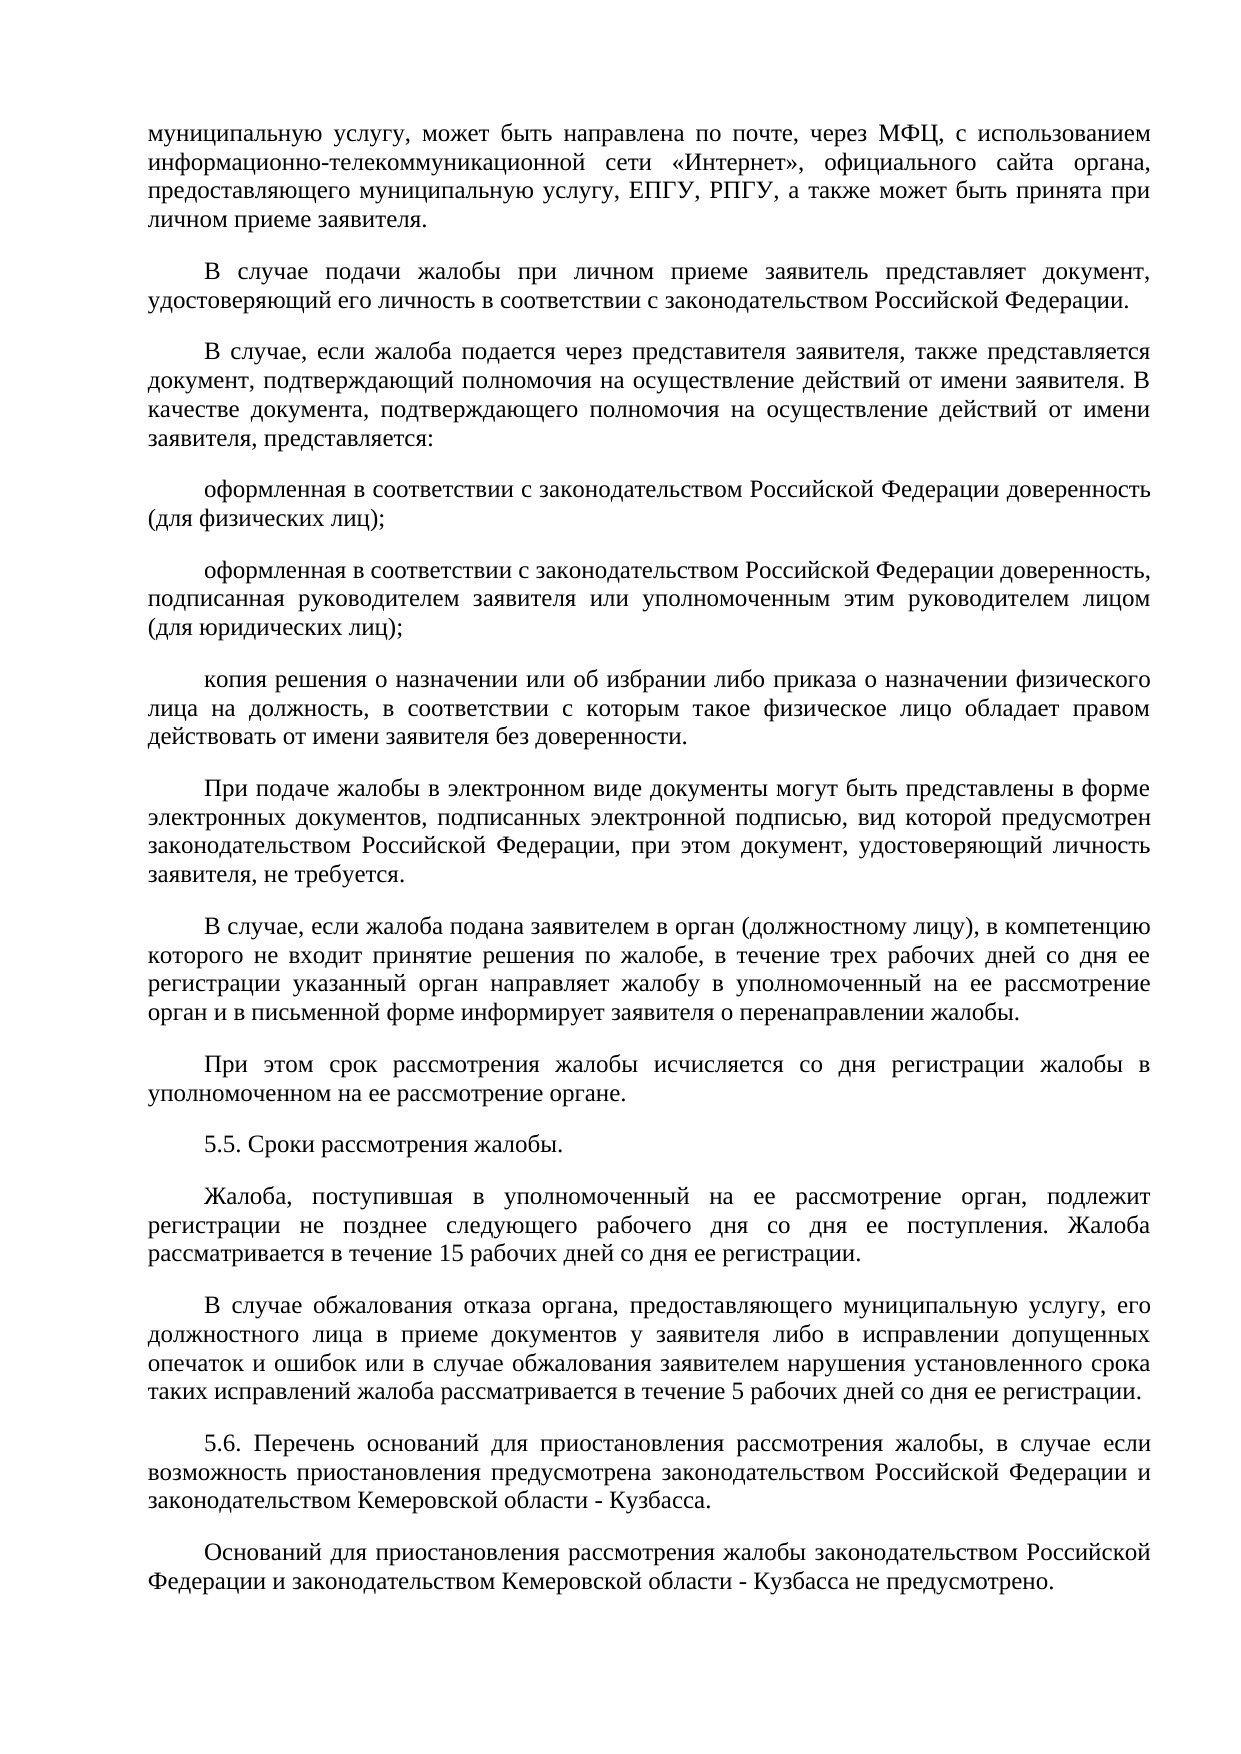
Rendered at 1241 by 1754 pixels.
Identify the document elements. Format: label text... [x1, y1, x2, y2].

text При подаче жалобы в электронном виде документы могут быть представлены в форме электронных документов, подписанных электронной подписью, вид которой предусмотрен законодательством Российской Федерации, при этом документ, удостоверяющий личность заявителя, не требуется. [148, 773, 1152, 888]
text копия решения о назначении или об избрании либо приказа о назначении физического лица на должность, в соответствии с которым такое физическое лицо обладает правом действовать от имени заявителя без доверенности. [148, 664, 1152, 750]
text оформленная в соответствии с законодательством Российской Федерации доверенность, подписанная руководителем заявителя или уполномоченным этим руководителем лицом (для юридических лиц); [148, 555, 1152, 641]
text 5.6. Перечень оснований для приостановления рассмотрения жалобы, в случае если возможность приостановления предусмотрена законодательством Российской Федерации и законодательством Кемеровской области - Кузбасса. [148, 1428, 1152, 1514]
text При этом срок рассмотрения жалобы исчисляется со дня регистрации жалобы в уполномоченном на ее рассмотрение органе. [148, 1049, 1152, 1106]
text Оснований для приостановления рассмотрения жалобы законодательством Российской Федерации и законодательством Кемеровской области - Кузбасса не предусмотрено. [148, 1537, 1152, 1595]
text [148, 118, 1152, 233]
text В случае подачи жалобы при личном приеме заявитель представляет документ, удостоверяющий его личность в соответствии с законодательством Российской Федерации. [148, 256, 1152, 313]
text В случае обжалования отказа органа, предоставляющего муниципальную услугу, его должностного лица в приеме документов у заявителя либо в исправлении допущенных опечаток и ошибок или в случае обжалования заявителем нарушения установленного срока таких исправлений жалоба рассматривается в течение 5 рабочих дней со дня ее регистрации. [148, 1290, 1152, 1405]
text 5.5. Сроки рассмотрения жалобы. [148, 1129, 1152, 1158]
text В случае, если жалоба подана заявителем в орган (должностному лицу), в компетенцию которого не входит принятие решения по жалобе, в течение трех рабочих дней со дня ее регистрации указанный орган направляет жалобу в уполномоченный на ее рассмотрение орган и в письменной форме информирует заявителя о перенаправлении жалобы. [148, 911, 1152, 1026]
text оформленная в соответствии с законодательством Российской Федерации доверенность (для физических лиц); [148, 474, 1152, 532]
text Жалоба, поступившая в уполномоченный на ее рассмотрение орган, подлежит регистрации не позднее следующего рабочего дня со дня ее поступления. Жалоба рассматривается в течение 15 рабочих дней со дня ее регистрации. [148, 1181, 1152, 1267]
text В случае, если жалоба подается через представителя заявителя, также представляется документ, подтверждающий полномочия на осуществление действий от имени заявителя. В качестве документа, подтверждающего полномочия на осуществление действий от имени заявителя, представляется: [148, 336, 1152, 451]
